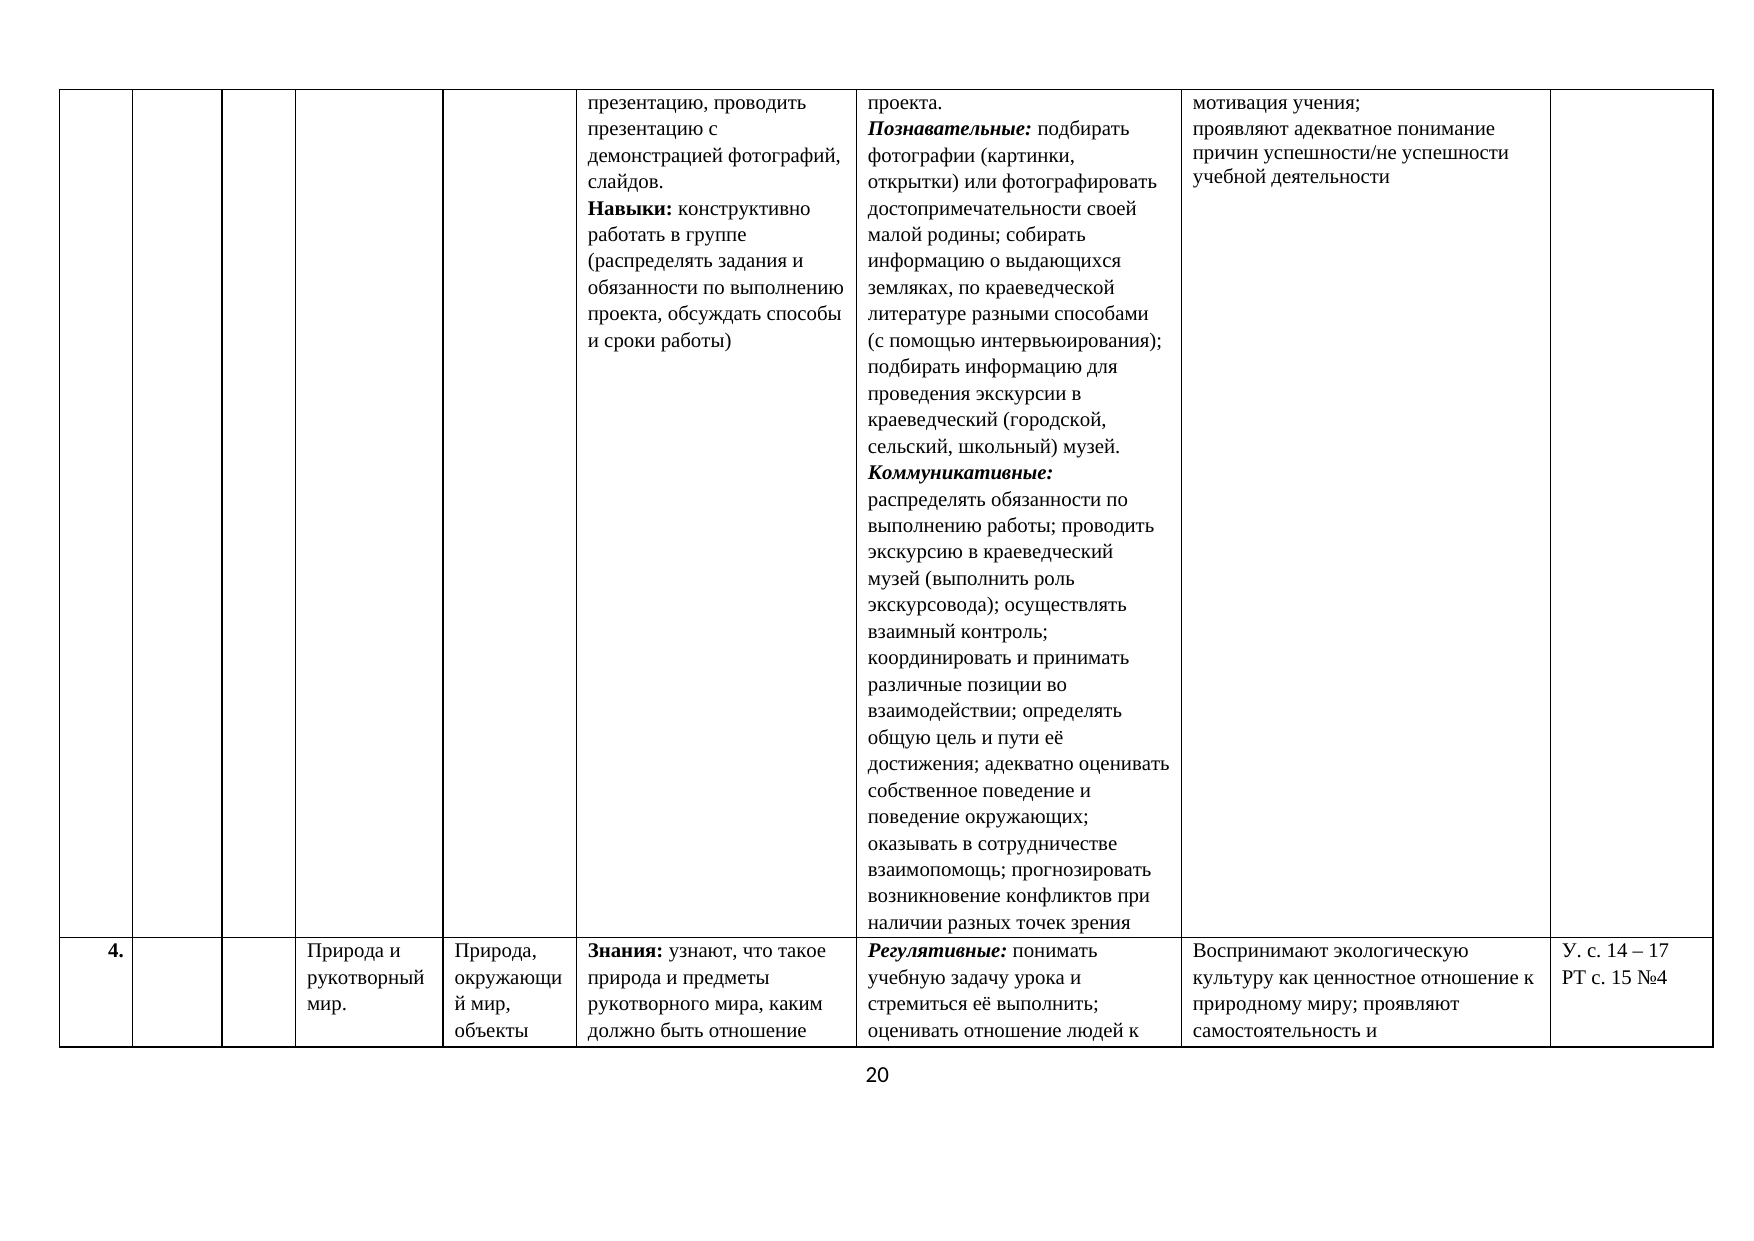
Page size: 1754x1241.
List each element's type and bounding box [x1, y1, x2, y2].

table_cell [444, 938, 576, 1046]
table_cell [133, 938, 221, 1046]
table_cell [857, 938, 1181, 1046]
table_cell [223, 938, 295, 1046]
table_cell [857, 90, 1181, 937]
table_cell [296, 90, 442, 937]
table_cell [444, 90, 576, 937]
table_cell [60, 938, 132, 1046]
table_cell [60, 90, 132, 937]
table_cell [1551, 90, 1712, 937]
table_cell [223, 90, 295, 937]
table_cell [1551, 938, 1712, 1046]
table_cell [1182, 90, 1550, 937]
table_cell [1182, 938, 1550, 1046]
table_cell [577, 90, 856, 937]
table_cell [577, 938, 856, 1046]
table_cell [296, 938, 442, 1046]
table_cell [133, 90, 221, 937]
